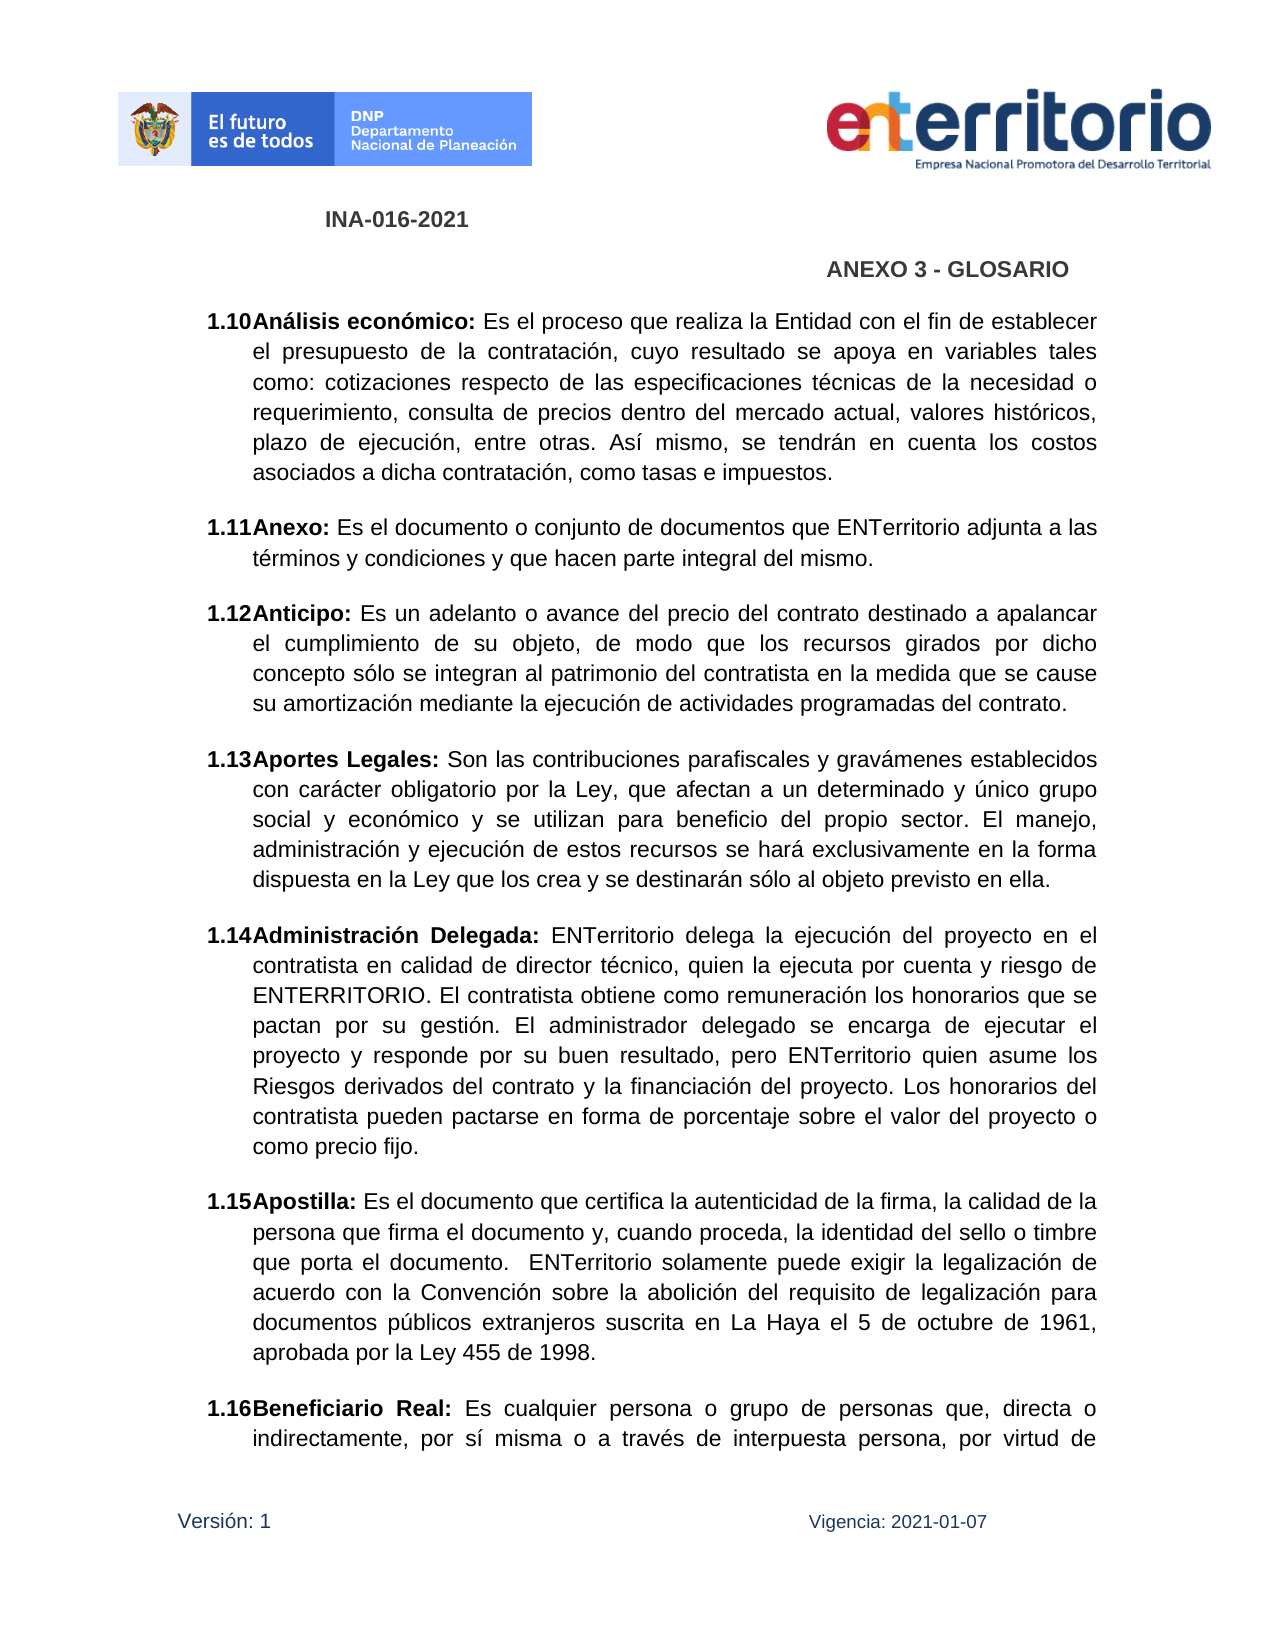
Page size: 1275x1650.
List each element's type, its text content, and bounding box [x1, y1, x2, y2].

picture [118, 92, 532, 166]
list Aportes Legales: Son las contribuciones parafiscales y gravámenes establecidos con carácter obligatorio por la Ley, que afectan a un determinado y único grupo social y económico y se utilizan para beneficio del propio sector. El manejo, administración y ejecución de estos recursos se hará exclusivamente en la forma dispuesta en la Ley que los crea y se destinarán sólo al objeto previsto en ella. [207, 746, 1098, 893]
list Administración Delegada: ENTerritorio delega la ejecución del proyecto en el contratista en calidad de director técnico, quien la ejecuta por cuenta y riesgo de ENTERRITORIO. El contratista obtiene como remuneración los honorarios que se pactan por su gestión. El administrador delegado se encarga de ejecutar el proyecto y responde por su buen resultado, pero ENTerritorio quien asume los Riesgos derivados del contrato y la financiación del proyecto. Los honorarios del contratista pueden pactarse en forma de porcentaje sobre el valor del proyecto o como precio fijo. [207, 922, 1098, 1159]
list Apostilla: Es el documento que certifica la autenticidad de la firma, la calidad de la persona que firma el documento y, cuando proceda, la identidad del sello o timbre que porta el documento. ENTerritorio solamente puede exigir la legalización de acuerdo con la Convención sobre la abolición del requisito de legalización para documentos públicos extranjeros suscrita en La Haya el 5 de octubre de 1961, aprobada por la Ley 455 de 1998. [207, 1188, 1098, 1366]
picture [827, 88, 1211, 170]
list Análisis económico: Es el proceso que realiza la Entidad con el fin de establecer el presupuesto de la contratación, cuyo resultado se apoya en variables tales como: cotizaciones respecto de las especificaciones técnicas de la necesidad o requerimiento, consulta de precios dentro del mercado actual, valores históricos, plazo de ejecución, entre otras. Así mismo, se tendrán en cuenta los costos asociados a dicha contratación, como tasas e impuestos. [207, 308, 1098, 485]
list Anticipo: Es un adelanto o avance del precio del contrato destinado a apalancar el cumplimiento de su objeto, de modo que los recursos girados por dicho concepto sólo se integran al patrimonio del contratista en la medida que se cause su amortización mediante la ejecución de actividades programadas del contrato. [207, 600, 1098, 717]
list Anexo: Es el documento o conjunto de documentos que ENTerritorio adjunta a las términos y condiciones y que hacen parte integral del mismo. [207, 514, 1098, 571]
